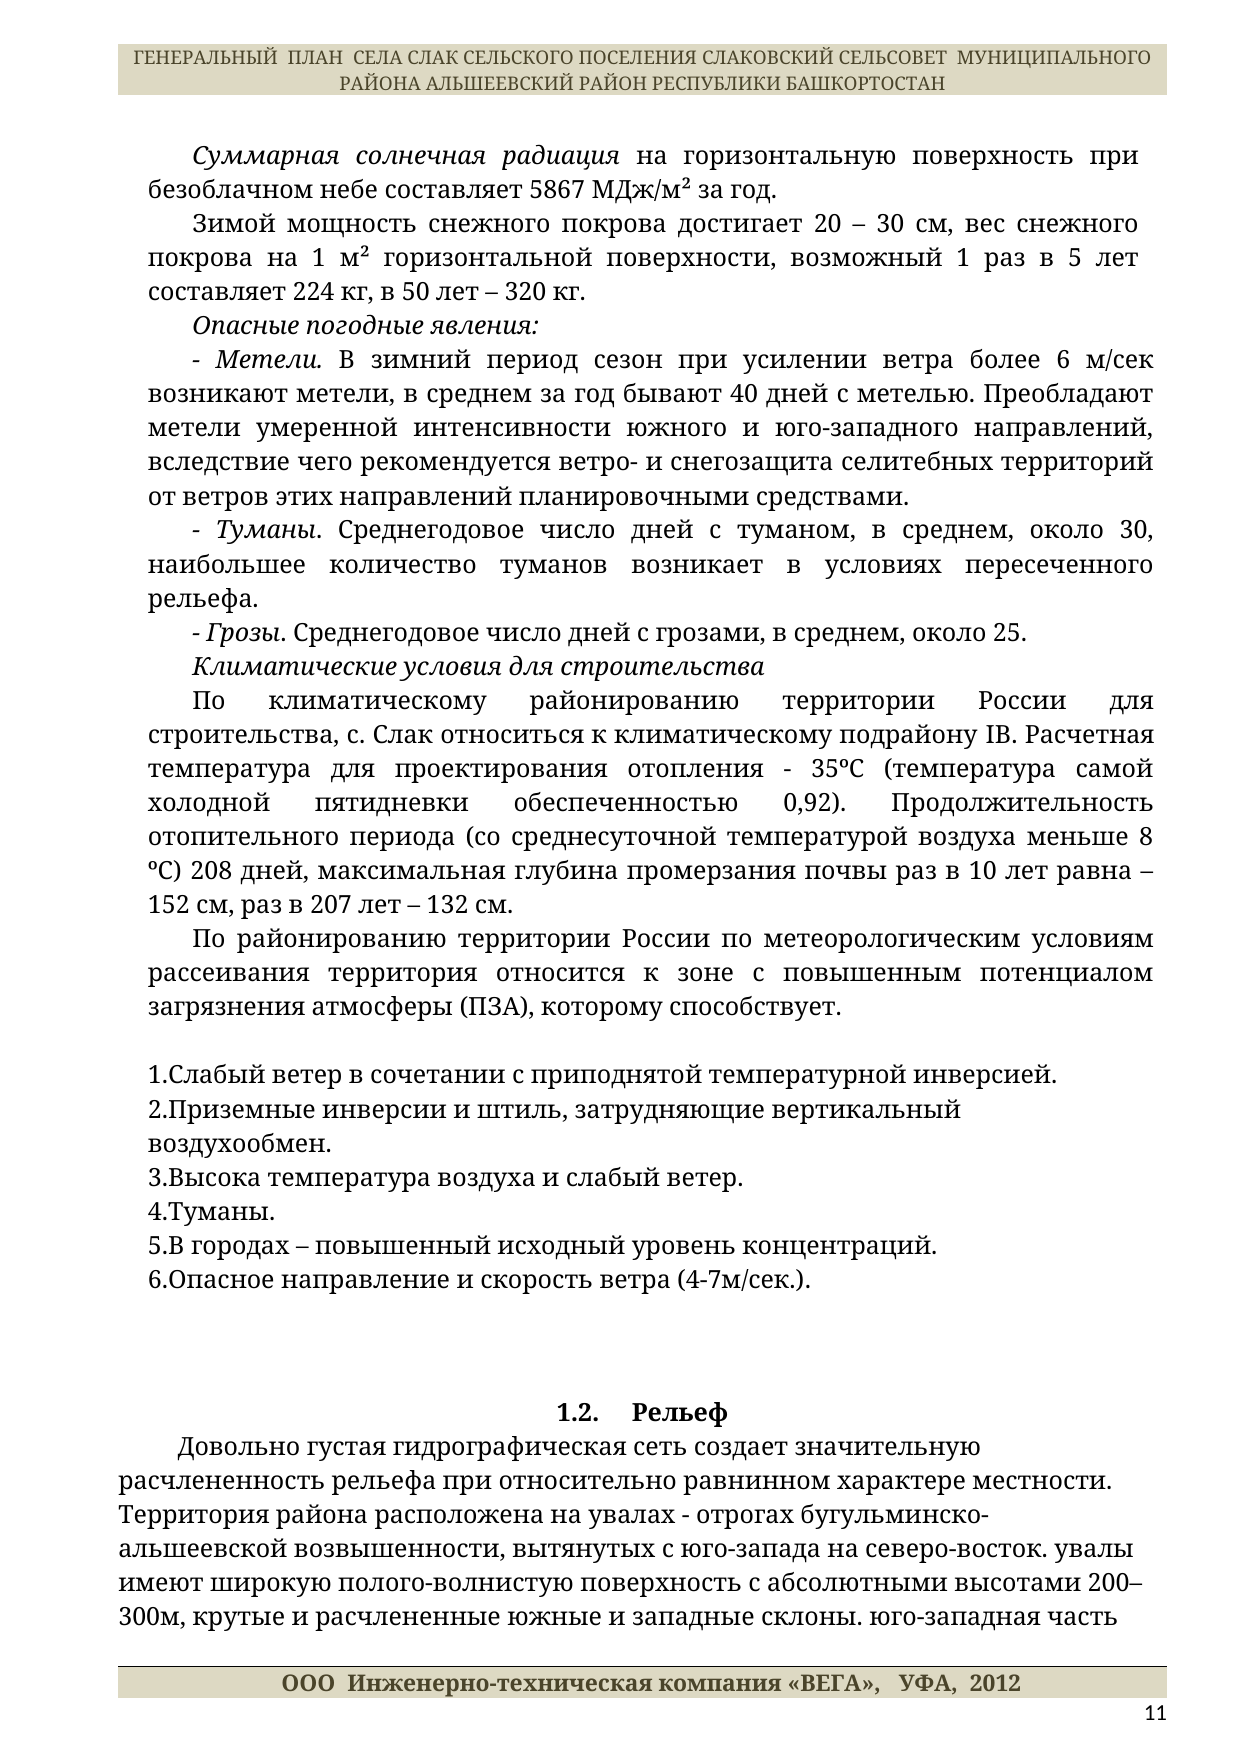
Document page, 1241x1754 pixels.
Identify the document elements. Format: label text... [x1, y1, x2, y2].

text 1.Слабый ветер в сочетании с приподнятой температурной инверсией. 2.Приземные инверсии и штиль, затрудняющие вертикальный воздухообмен. 3.Высока температура воздуха и слабый ветер. 4.Туманы. 5.В городах – повышенный исходный уровень концентраций. 6.Опасное направление и скорость ветра (4-7м/сек.). [148, 1057, 1154, 1296]
text Суммарная солнечная радиация на горизонтальную поверхность при безоблачном небе составляет 5867 МДж/м² за год. [148, 137, 1139, 206]
text - Метели. В зимний период сезон при усилении ветра более 6 м/сек возникают метели, в среднем за год бывают 40 дней с метелью. Преобладают метели умеренной интенсивности южного и юго-западного направлений, вследствие чего рекомендуется ветро- и снегозащита селитебных территорий от ветров этих направлений планировочными средствами. [148, 342, 1154, 512]
text Климатические условия для строительства [148, 648, 1154, 682]
text - Грозы. Среднегодовое число дней с грозами, в среднем, около 25. [148, 614, 1154, 648]
text По климатическому районированию территории России для строительства, с. Слак относиться к климатическому подрайону IB. Расчетная температура для проектирования отопления - 35ºС (температура самой холодной пятидневки обеспеченностью 0,92). Продолжительность отопительного периода (со среднесуточной температурой воздуха меньше 8 ºС) 208 дней, максимальная глубина промерзания почвы раз в 10 лет равна – 152 см, раз в 207 лет – 132 см. [148, 682, 1154, 921]
text Опасные погодные явления: [118, 308, 1154, 342]
list Рельеф [118, 1394, 1167, 1428]
text - Туманы. Среднегодовое число дней с туманом, в среднем, около 30, наибольшее количество туманов возникает в условиях пересеченного рельефа. [148, 512, 1154, 614]
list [118, 1428, 1149, 1633]
text Зимой мощность снежного покрова достигает 20 – 30 см, вес снежного покрова на горизонтальной поверхности, возможный 1 раз в 5 лет составляет 224 кг, в 50 лет – 320 кг. [148, 206, 1139, 308]
text По районированию территории России по метеорологическим условиям рассеивания территория относится к зоне с повышенным потенциалом загрязнения атмосферы (ПЗА), которому способствует. [148, 921, 1154, 1023]
